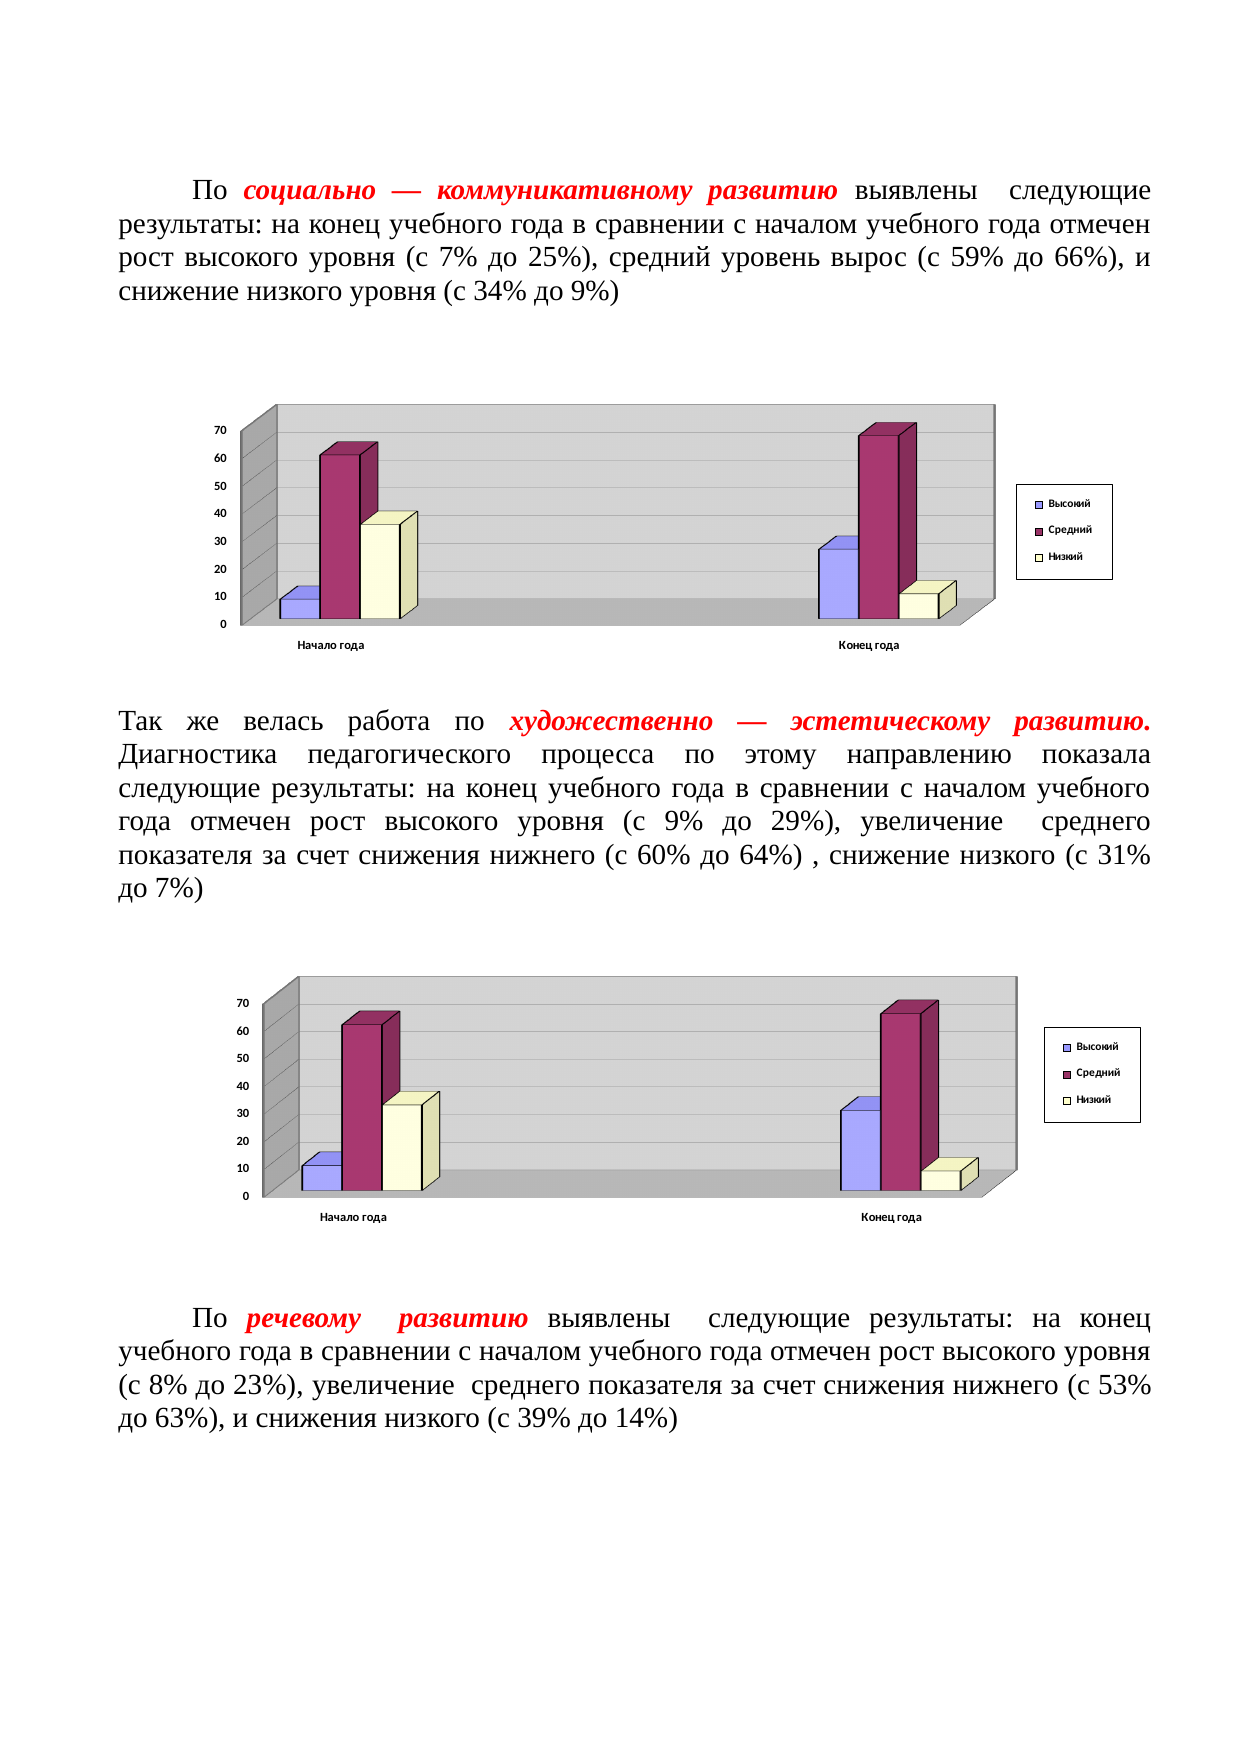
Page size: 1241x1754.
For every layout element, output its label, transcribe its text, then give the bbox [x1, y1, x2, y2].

text По социально — коммуникативному развитию выявлены следующие результаты: на конец учебного года в сравнении с началом учебного года отмечен рост высокого уровня (с 7% до 25%), средний уровень вырос (с 59% до 66%), и снижение низкого уровня (с 34% до 9%) [118, 172, 1152, 307]
text Так же велась работа по художественно — эстетическому развитию. Диагностика педагогического процесса по этому направлению показала следующие результаты: на конец учебного года в сравнении с началом учебного года отмечен рост высокого уровня (с 9% до 29%), увеличение среднего показателя за счет снижения нижнего (с 60% до 64%) , снижение низкого (с 31% до 7%) [118, 703, 1152, 904]
text По речевому развитию выявлены следующие результаты: на конец учебного года в сравнении с началом учебного года отмечен рост высокого уровня (с 8% до 23%), увеличение среднего показателя за счет снижения нижнего (с 53% до 63%), и снижения низкого (с 39% до 14%) [118, 1300, 1152, 1434]
